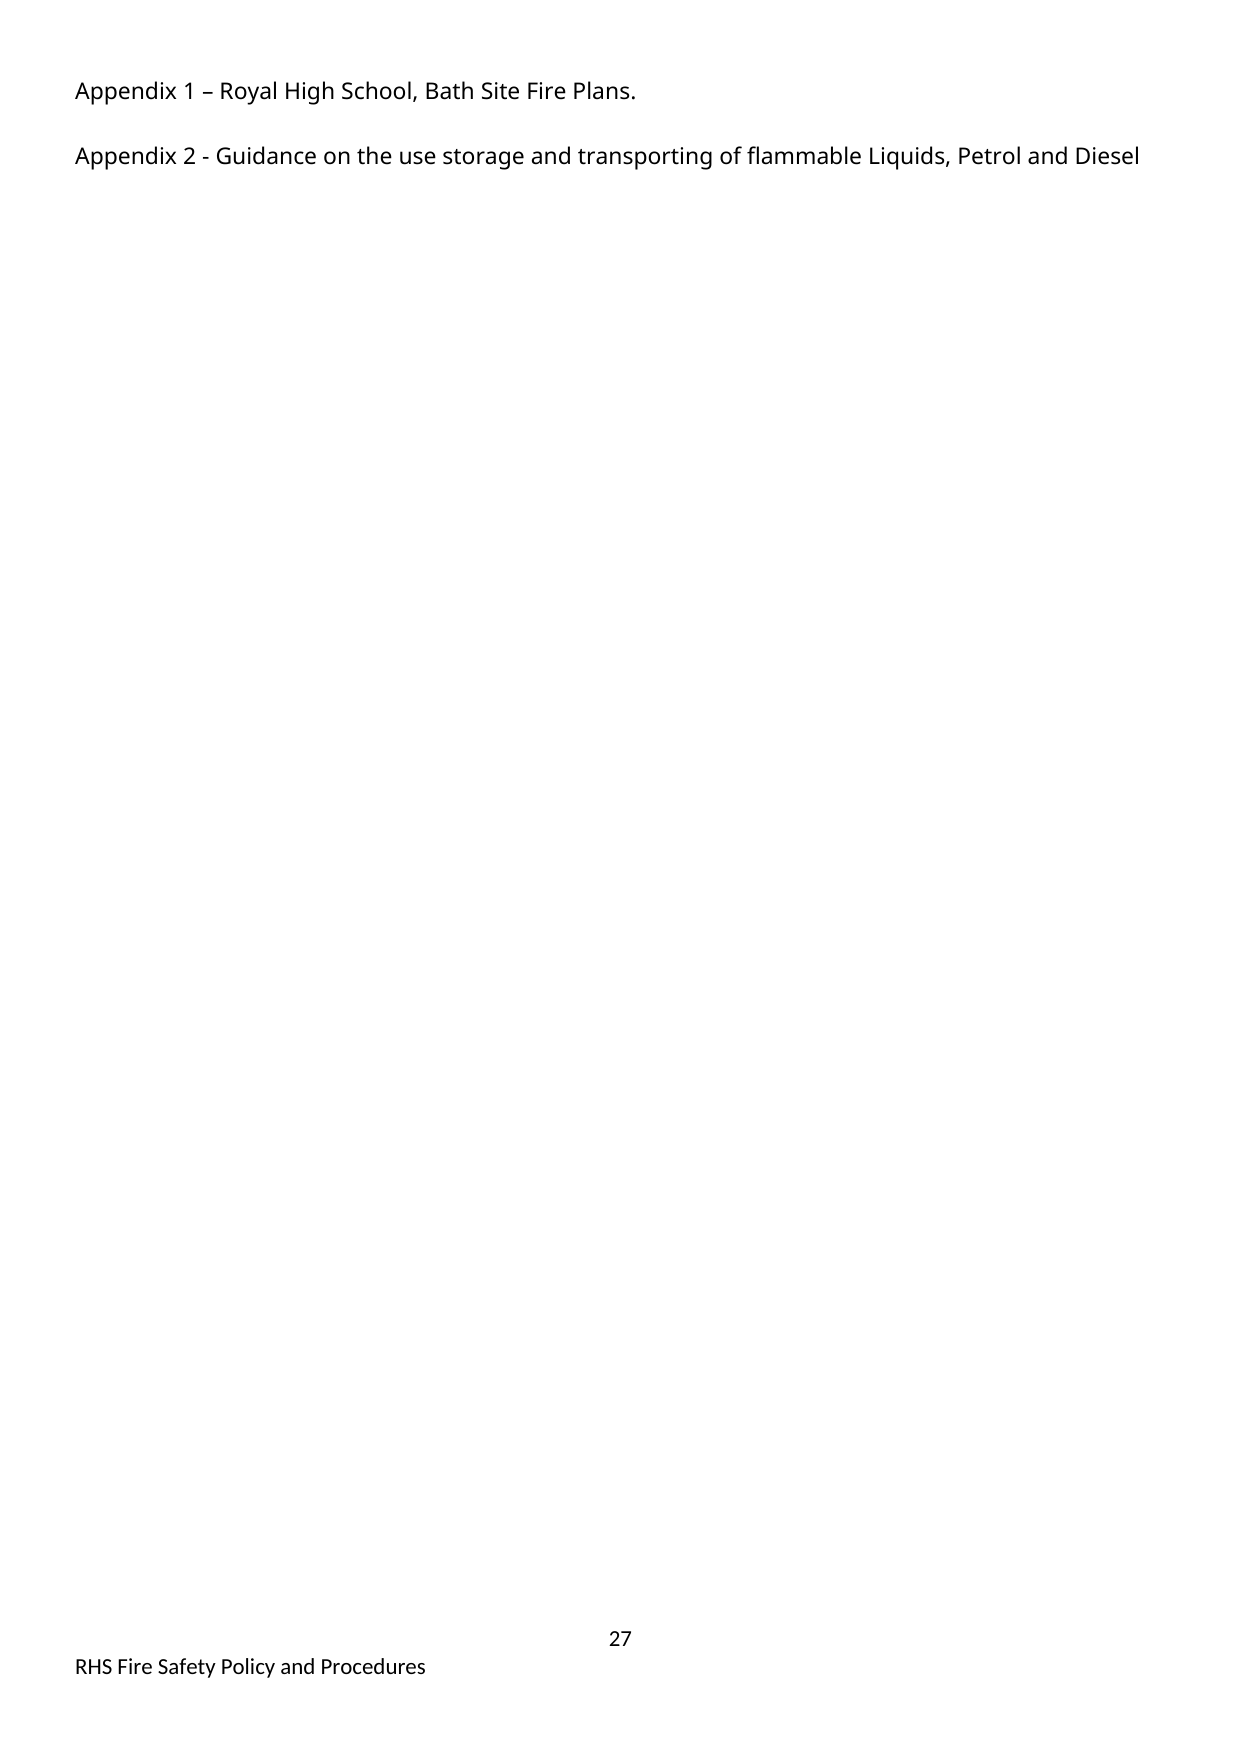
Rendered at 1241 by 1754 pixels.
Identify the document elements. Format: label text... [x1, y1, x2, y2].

text Appendix 2 - Guidance on the use storage and transporting of flammable Liquids, Petrol and Diesel [75, 140, 1165, 171]
text Appendix 1 – Royal High School, Bath Site Fire Plans. [75, 75, 1165, 106]
